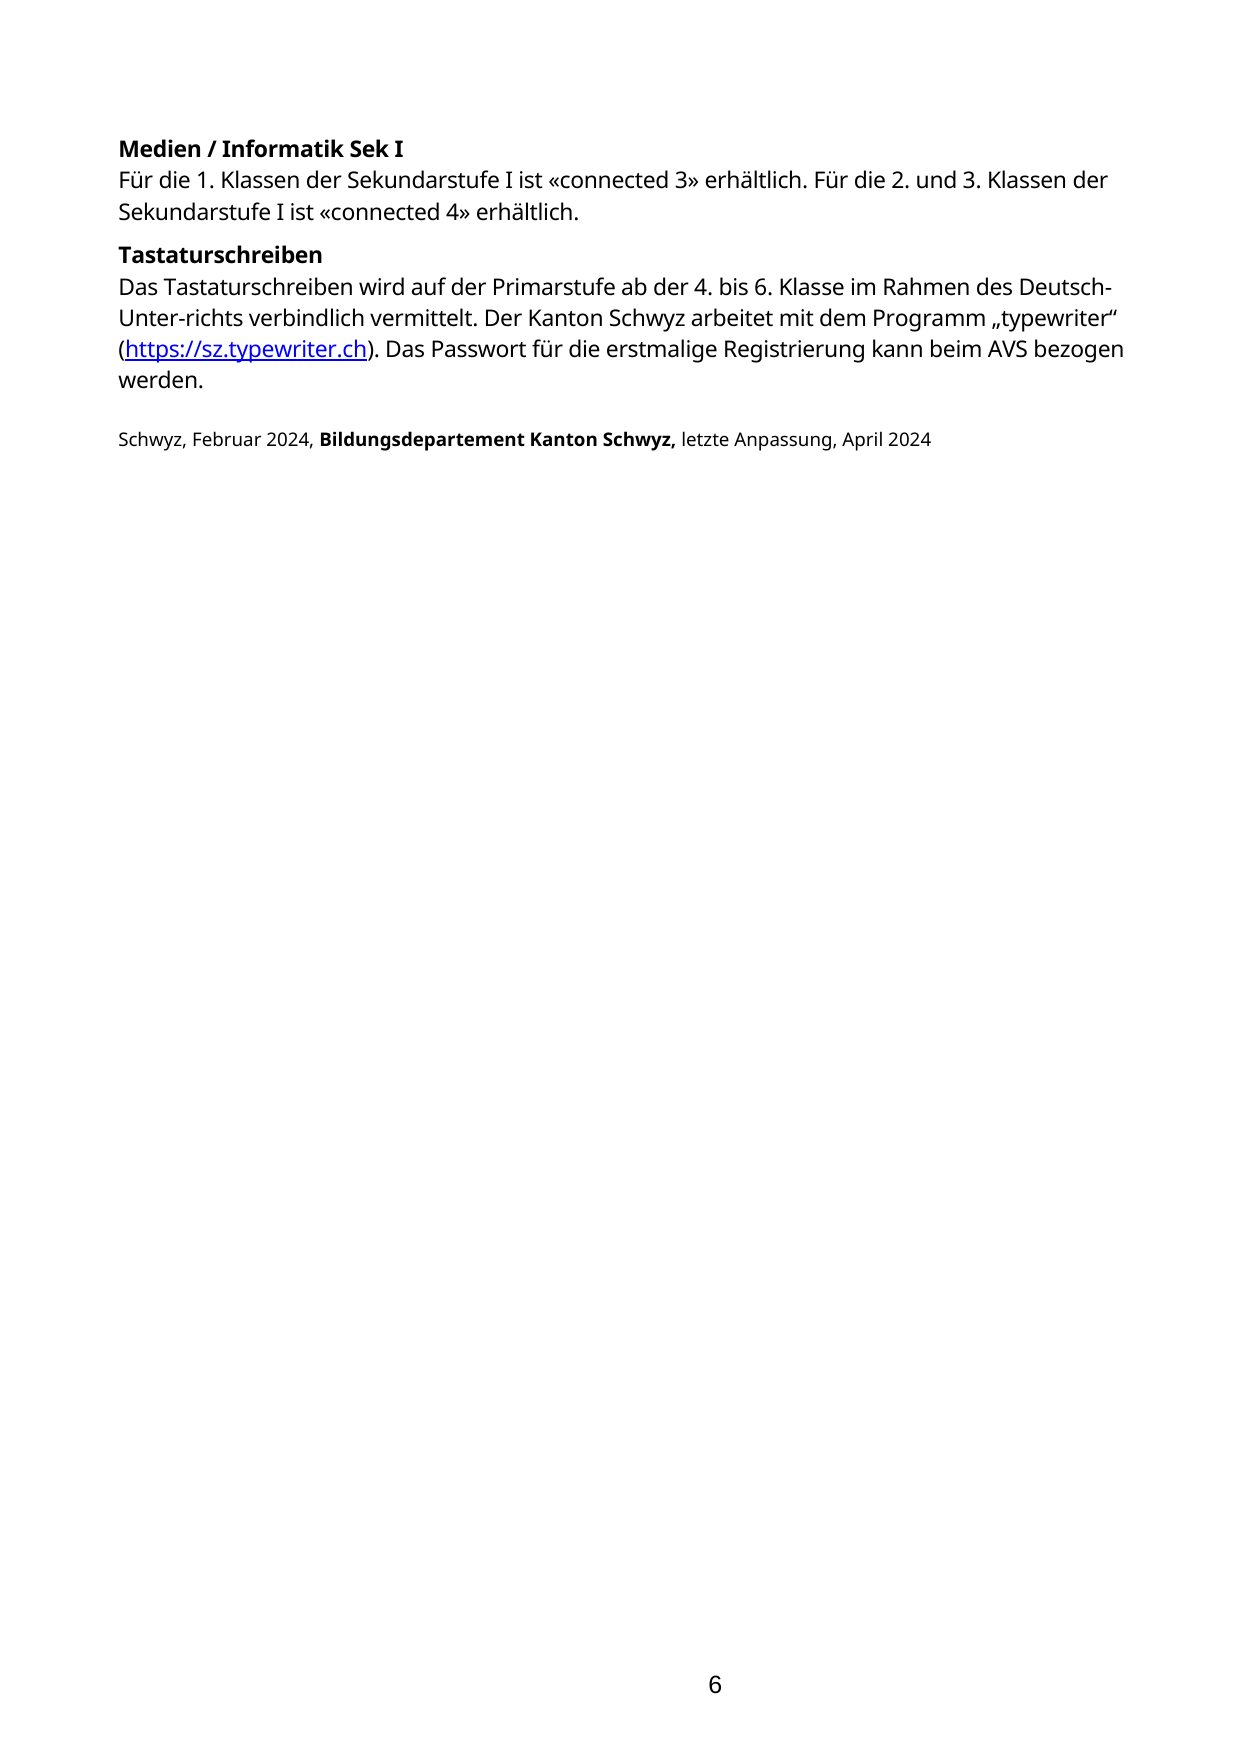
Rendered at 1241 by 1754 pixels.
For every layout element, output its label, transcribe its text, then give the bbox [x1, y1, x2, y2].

text (https://sz.typewriter.ch). Das Passwort für die erstmalige Registrierung kann beim AVS bezogen werden. [118, 333, 1152, 395]
text Für die 1. Klassen der Sekundarstufe I ist «connected 3» erhältlich. Für die 2. und 3. Klassen der Sekundarstufe I ist «connected 4» erhältlich. [118, 164, 1152, 227]
text Schwyz, Februar 2024, Bildungsdepartement Kanton Schwyz, letzte Anpassung, April 2024 [118, 427, 1152, 452]
text Medien / Informatik Sek I [118, 133, 1152, 164]
text Tastaturschreiben [118, 239, 1152, 270]
text Das Tastaturschreiben wird auf der Primarstufe ab der 4. bis 6. Klasse im Rahmen des Deutsch-Unter-richts verbindlich vermittelt. Der Kanton Schwyz arbeitet mit dem Programm „typewriter“ [118, 270, 1152, 333]
